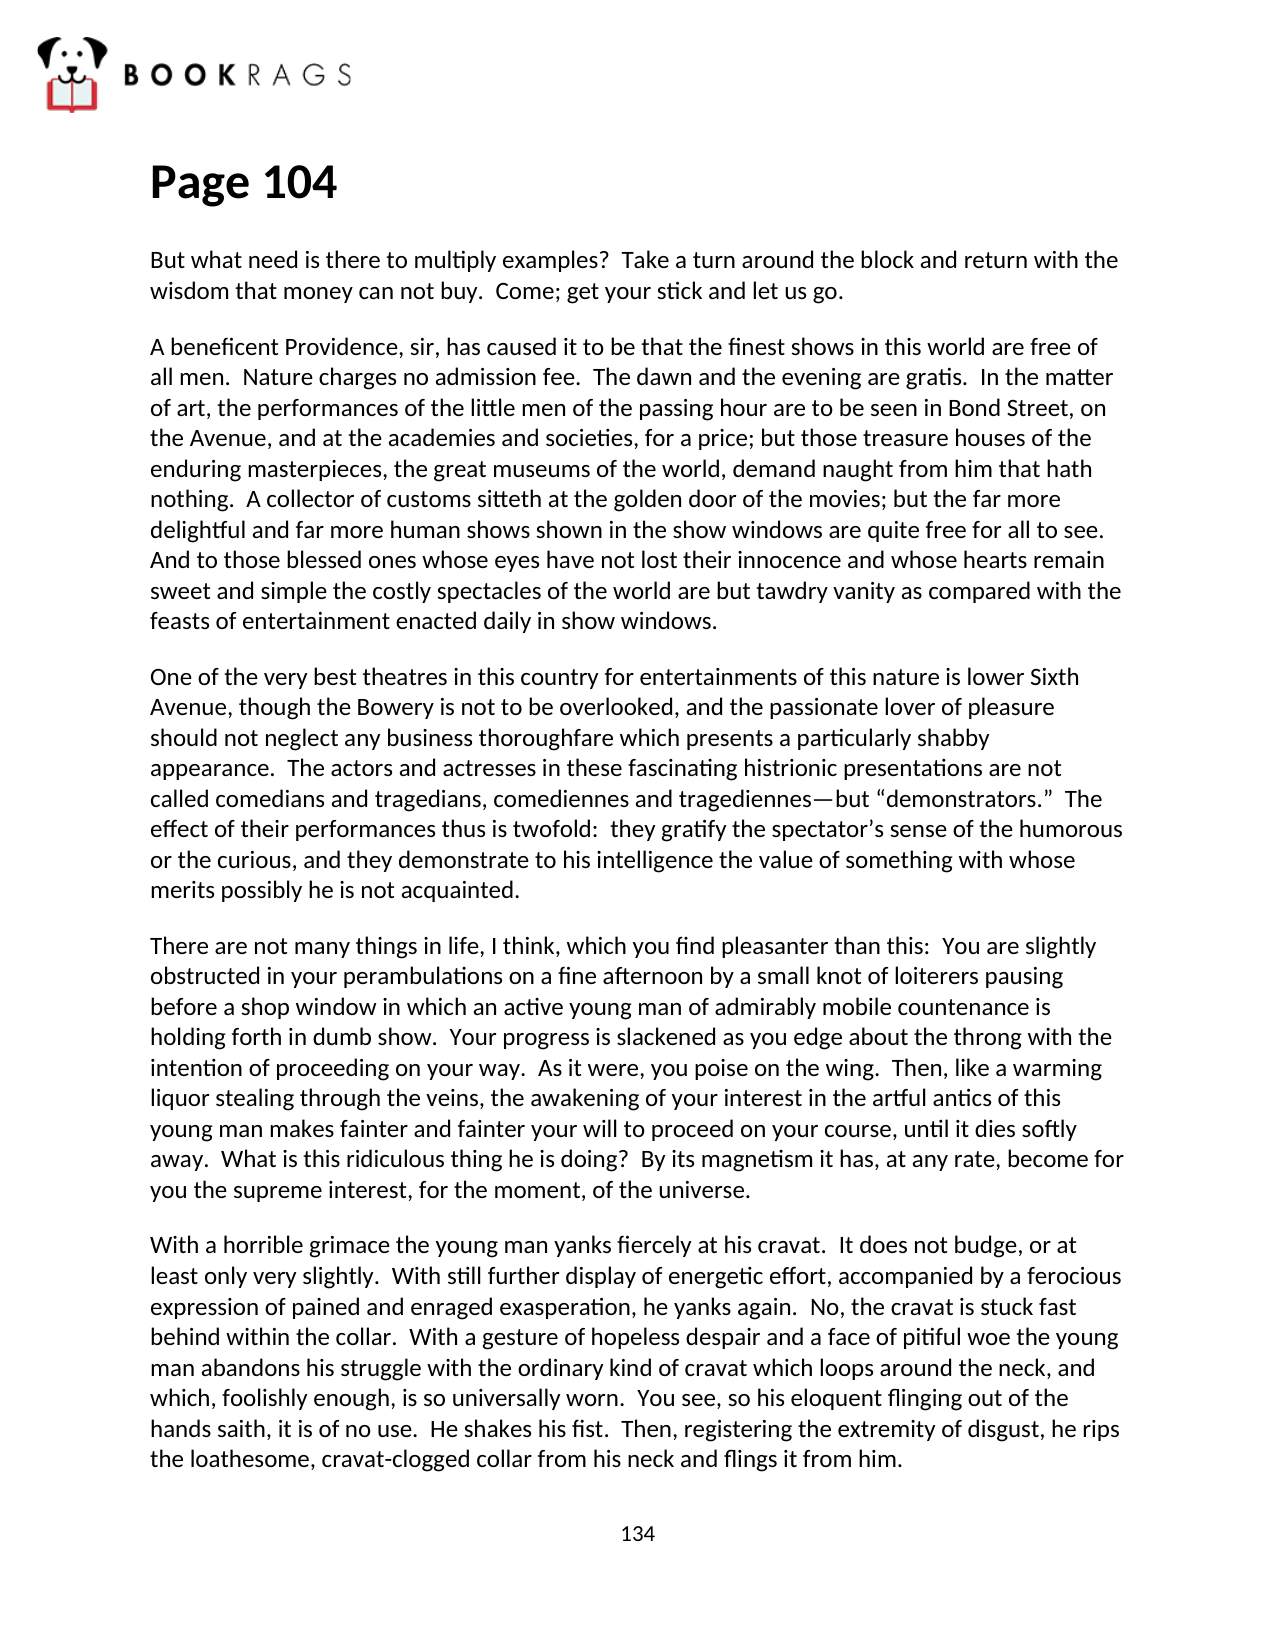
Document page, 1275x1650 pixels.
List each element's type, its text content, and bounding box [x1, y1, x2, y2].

picture [37, 37, 351, 113]
text With a horrible grimace the young man yanks fiercely at his cravat. It does not budge, or at least only very slightly. With still further display of energetic effort, accompanied by a ferocious expression of pained and enraged exasperation, he yanks again. No, the cravat is stuck fast behind within the collar. With a gesture of hopeless despair and a face of pitiful woe the young man abandons his struggle with the ordinary kind of cravat which loops around the neck, and which, foolishly enough, is so universally worn. You see, so his eloquent flinging out of the hands saith, it is of no use. He shakes his fist. Then, registering the extremity of disgust, he rips the loathesome, cravat-clogged collar from his neck and flings it from him. [150, 1230, 1125, 1474]
text One of the very best theatres in this country for entertainments of this nature is lower Sixth Avenue, though the Bowery is not to be overlooked, and the passionate lover of pleasure should not neglect any business thoroughfare which presents a particularly shabby appearance. The actors and actresses in these fascinating histrionic presentations are not called comedians and tragedians, comediennes and tragediennes—­but “demonstrators.” The effect of their performances thus is twofold: they gratify the spectator’s sense of the humorous or the curious, and they demonstrate to his intelligence the value of something with whose merits possibly he is not acquainted. [150, 661, 1125, 905]
text There are not many things in life, I think, which you find pleasanter than this: You are slightly obstructed in your perambulations on a fine afternoon by a small knot of loiterers pausing before a shop window in which an active young man of admirably mobile countenance is holding forth in dumb show. Your progress is slackened as you edge about the throng with the intention of proceeding on your way. As it were, you poise on the wing. Then, like a warming liquor stealing through the veins, the awakening of your interest in the artful antics of this young man makes fainter and fainter your will to proceed on your course, until it dies softly away. What is this ridiculous thing he is doing? By its magnetism it has, at any rate, become for you the supreme interest, for the moment, of the universe. [150, 930, 1125, 1205]
text But what need is there to multiply examples? Take a turn around the block and return with the wisdom that money can not buy. Come; get your stick and let us go. [150, 244, 1125, 306]
text Page 104 [150, 150, 1125, 211]
text A beneficent Providence, sir, has caused it to be that the finest shows in this world are free of all men. Nature charges no admission fee. The dawn and the evening are gratis. In the matter of art, the performances of the little men of the passing hour are to be seen in Bond Street, on the Avenue, and at the academies and societies, for a price; but those treasure houses of the enduring masterpieces, the great museums of the world, demand naught from him that hath nothing. A collector of customs sitteth at the golden door of the movies; but the far more delightful and far more human shows shown in the show windows are quite free for all to see. And to those blessed ones whose eyes have not lost their innocence and whose hearts remain sweet and simple the costly spectacles of the world are but tawdry vanity as compared with the feasts of entertainment enacted daily in show windows. [150, 331, 1125, 636]
